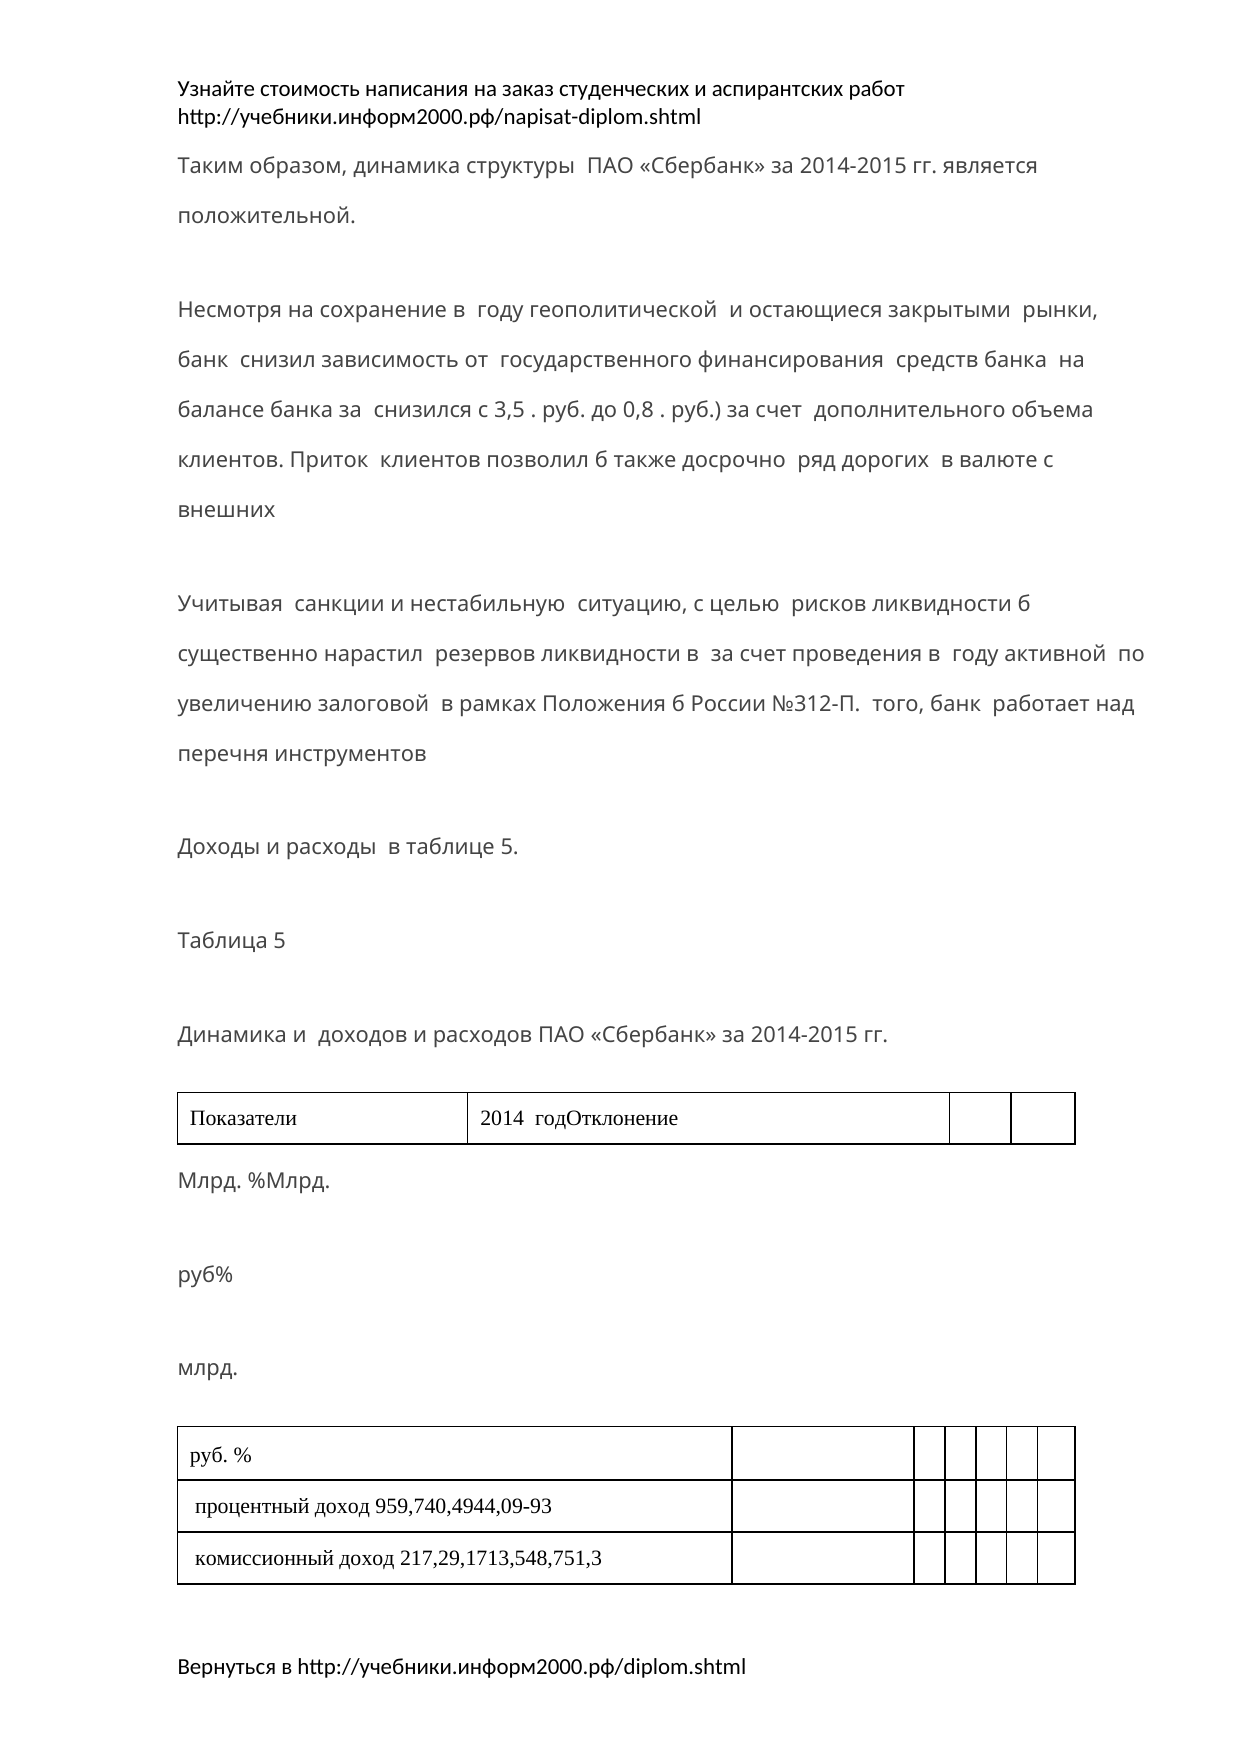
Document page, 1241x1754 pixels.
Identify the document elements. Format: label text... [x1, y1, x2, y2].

table_cell процентный доход 959,740,4944,09-93 [178, 1481, 731, 1531]
table_header [733, 1427, 913, 1479]
table_cell [915, 1481, 944, 1531]
table_header [946, 1427, 975, 1479]
text Млрд. %Млрд. [177, 1144, 1152, 1194]
table_cell [1007, 1481, 1037, 1531]
table_header [1007, 1427, 1037, 1479]
table_header [950, 1093, 1010, 1143]
table_header руб. % [178, 1427, 731, 1479]
table_cell [915, 1533, 944, 1583]
table_header Показатели [178, 1093, 467, 1143]
text Несмотря на сохранение в году геополитической и остающиеся закрытыми рынки, банк снизил зависимость от государственного финансирования средств банка на балансе банка за снизился с 3,5 . руб. до 0,8 . руб.) за счет дополнительного объема клиентов. Приток клиентов позволил б также досрочно ряд дорогих в валюте с внешних [177, 273, 1152, 523]
table_header [915, 1427, 944, 1479]
table_cell [977, 1481, 1006, 1531]
table_header [1038, 1427, 1074, 1479]
table_cell [1038, 1481, 1074, 1531]
table_header 2014 годОтклонение [468, 1093, 949, 1143]
table_cell комиссионный доход 217,29,1713,548,751,3 [178, 1533, 731, 1583]
text Доходы и расходы в таблице 5. [177, 811, 1152, 861]
text млрд. [177, 1332, 1152, 1382]
text Таблица 5 [177, 905, 1152, 955]
text Динамика и доходов и расходов ПАО «Сбербанк» за 2014-2015 гг. [177, 998, 1152, 1048]
text руб% [177, 1238, 1152, 1288]
table_cell [733, 1533, 913, 1583]
table_cell [977, 1533, 1006, 1583]
table_cell [946, 1533, 975, 1583]
table_cell [946, 1481, 975, 1531]
table_cell [1007, 1533, 1037, 1583]
table_header [1012, 1093, 1074, 1143]
text Учитывая санкции и нестабильную ситуацию, с целью рисков ликвидности б существенно нарастил резервов ликвидности в за счет проведения в году активной по увеличению залоговой в рамках Положения б России №312-П. того, банк работает над перечня инструментов [177, 567, 1152, 767]
table_header [977, 1427, 1006, 1479]
table_cell [733, 1481, 913, 1531]
table_cell [1038, 1533, 1074, 1583]
text Таким образом, динамика структуры ПАО «Сбербанк» за 2014-2015 гг. является положительной. [177, 130, 1152, 230]
